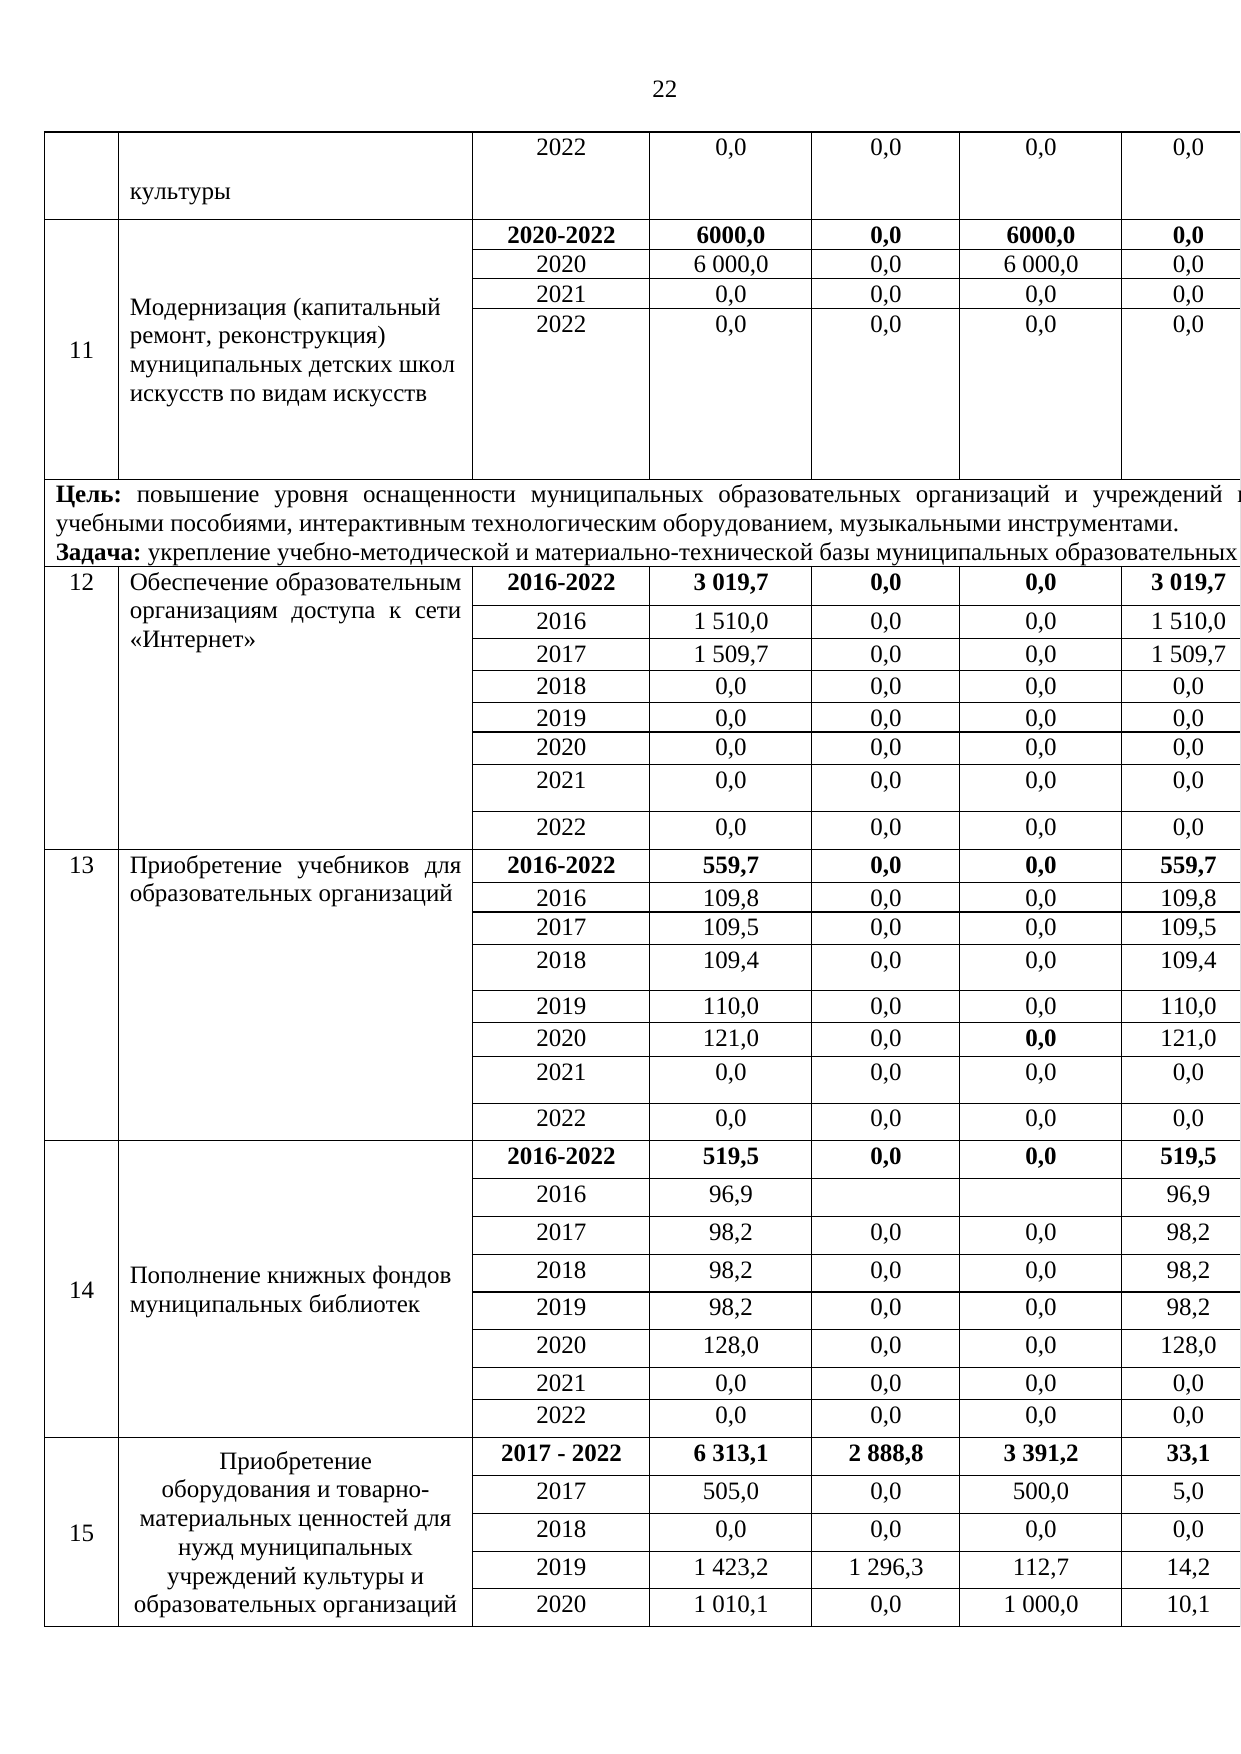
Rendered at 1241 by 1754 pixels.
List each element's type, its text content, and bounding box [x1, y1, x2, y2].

table_cell [960, 1179, 1121, 1216]
table_cell 33,1 [1122, 1438, 1240, 1475]
table_cell 505,0 [650, 1476, 811, 1513]
table_cell 0,0 [960, 606, 1121, 638]
table_cell 0,0 [812, 279, 959, 308]
table_cell 6000,0 [960, 220, 1121, 248]
table_cell 0,0 [650, 133, 811, 219]
table_cell 0,0 [960, 671, 1121, 702]
table_cell 0,0 [812, 812, 959, 849]
table_cell 0,0 [960, 913, 1121, 944]
table_cell 0,0 [1122, 671, 1240, 702]
table_cell 0,0 [1122, 1104, 1240, 1140]
table_cell 0,0 [812, 1330, 959, 1367]
table_cell 1 510,0 [1122, 606, 1240, 638]
table_cell 6 000,0 [650, 250, 811, 278]
table_cell 0,0 [812, 639, 959, 670]
table_cell 1 510,0 [650, 606, 811, 638]
table_cell 2017 [473, 913, 649, 944]
table_cell 109,8 [1122, 883, 1240, 911]
table_cell 0,0 [1122, 1514, 1240, 1551]
table_cell 0,0 [960, 945, 1121, 990]
table_cell 0,0 [812, 133, 959, 219]
table_cell 0,0 [650, 1400, 811, 1437]
table_cell 0,0 [960, 309, 1121, 478]
table_cell 2016-2022 [473, 1141, 649, 1178]
table_cell 2020-2022 [473, 220, 649, 248]
table_cell 0,0 [812, 1057, 959, 1102]
table_cell 0,0 [650, 279, 811, 308]
table_cell 110,0 [650, 991, 811, 1022]
table_cell 559,7 [650, 850, 811, 882]
table_cell 112,7 [960, 1552, 1121, 1588]
table_cell 0,0 [812, 1104, 959, 1140]
table_cell 0,0 [812, 703, 959, 731]
table_cell 0,0 [812, 1589, 959, 1626]
table_cell 0,0 [960, 639, 1121, 670]
table_cell 10,1 [1122, 1589, 1240, 1626]
table_cell 0,0 [960, 1104, 1121, 1140]
table_cell 109,5 [1122, 913, 1240, 944]
table_cell 96,9 [1122, 1179, 1240, 1216]
table_cell 1 509,7 [650, 639, 811, 670]
table_cell 2018 [473, 945, 649, 990]
table_cell 0,0 [960, 1141, 1121, 1178]
table_cell 2020 [473, 1330, 649, 1367]
table_cell 3 019,7 [650, 567, 811, 605]
table_cell 2020 [473, 733, 649, 764]
table_cell 2019 [473, 1293, 649, 1329]
table_cell 0,0 [650, 703, 811, 731]
table_cell 0,0 [1122, 220, 1240, 248]
table_cell 0,0 [812, 1255, 959, 1291]
table_cell 559,7 [1122, 850, 1240, 882]
table_cell 0,0 [812, 671, 959, 702]
table_cell 11 [45, 220, 118, 478]
table_cell 109,4 [650, 945, 811, 990]
table_cell 0,0 [650, 1514, 811, 1551]
table_cell 519,5 [1122, 1141, 1240, 1178]
table_cell 2022 [473, 309, 649, 478]
table_cell 2 888,8 [812, 1438, 959, 1475]
table_cell 0,0 [812, 883, 959, 911]
table_cell 0,0 [960, 133, 1121, 219]
table_cell 6000,0 [650, 220, 811, 248]
table_cell 2021 [473, 765, 649, 811]
table_cell 1 423,2 [650, 1552, 811, 1588]
table_cell 2018 [473, 1514, 649, 1551]
table_cell 98,2 [1122, 1255, 1240, 1291]
table_cell 0,0 [812, 309, 959, 478]
table_cell 0,0 [812, 567, 959, 605]
table_cell 2019 [473, 703, 649, 731]
table_cell 2020 [473, 1023, 649, 1056]
table_cell 2019 [473, 991, 649, 1022]
table_cell Обеспечение образовательным организациям доступа к сети «Интернет» [119, 567, 472, 849]
table_cell 15 [45, 1438, 118, 1626]
table_cell 0,0 [960, 1514, 1121, 1551]
table_cell 2016 [473, 883, 649, 911]
table_cell 0,0 [812, 1023, 959, 1056]
table_cell 109,8 [650, 883, 811, 911]
table_cell 0,0 [1122, 250, 1240, 278]
table_cell 128,0 [1122, 1330, 1240, 1367]
table_cell 3 019,7 [1122, 567, 1240, 605]
table_cell 0,0 [650, 1057, 811, 1102]
table_cell 110,0 [1122, 991, 1240, 1022]
table_cell 0,0 [812, 220, 959, 248]
table_cell 0,0 [960, 1023, 1121, 1056]
table_cell 14,2 [1122, 1552, 1240, 1588]
table_cell 128,0 [650, 1330, 811, 1367]
table_cell 0,0 [960, 1293, 1121, 1329]
table_cell Пополнение книжных фондов муниципальных библиотек [119, 1141, 472, 1437]
table_cell 98,2 [650, 1293, 811, 1329]
table_cell 2018 [473, 671, 649, 702]
table_cell 0,0 [960, 765, 1121, 811]
table_cell 5,0 [1122, 1476, 1240, 1513]
table_cell 14 [45, 1141, 118, 1437]
table_cell 0,0 [650, 812, 811, 849]
table_cell 0,0 [812, 945, 959, 990]
table_cell 2016-2022 [473, 850, 649, 882]
table_cell 0,0 [960, 1217, 1121, 1254]
table_cell 0,0 [650, 1104, 811, 1140]
table_cell 2021 [473, 1057, 649, 1102]
table_cell 0,0 [812, 1217, 959, 1254]
table_cell 2020 [473, 250, 649, 278]
table_cell 2022 [473, 1400, 649, 1437]
table_cell 2021 [473, 1368, 649, 1399]
table_cell Приобретение оборудования и товарно-материальных ценностей для нужд муниципальных учреждений культуры и образовательных организаций [119, 1438, 472, 1626]
table_cell 2021 [473, 279, 649, 308]
table_cell 98,2 [1122, 1293, 1240, 1329]
table_cell 0,0 [812, 250, 959, 278]
table_cell 0,0 [812, 1368, 959, 1399]
table_cell 12 [45, 567, 118, 849]
table_cell 0,0 [1122, 133, 1240, 219]
table_cell 0,0 [812, 1476, 959, 1513]
table_cell 0,0 [650, 671, 811, 702]
table_cell 0,0 [1122, 765, 1240, 811]
table_cell 0,0 [960, 1330, 1121, 1367]
table_cell 0,0 [960, 883, 1121, 911]
table_cell 2020 [473, 1589, 649, 1626]
table_cell 2016 [473, 1179, 649, 1216]
table_cell 2019 [473, 1552, 649, 1588]
table_cell 6 313,1 [650, 1438, 811, 1475]
table_cell 2016-2022 [473, 567, 649, 605]
table_cell 0,0 [960, 733, 1121, 764]
table_cell 0,0 [812, 991, 959, 1022]
table_cell 0,0 [1122, 1057, 1240, 1102]
table_cell Модернизация (капитальный ремонт, реконструкция) муниципальных детских школ искусств по видам искусств [119, 220, 472, 478]
table_cell 0,0 [1122, 1368, 1240, 1399]
table_cell 96,9 [650, 1179, 811, 1216]
table_cell 519,5 [650, 1141, 811, 1178]
table_cell 0,0 [812, 765, 959, 811]
table_cell 0,0 [960, 1368, 1121, 1399]
table_cell 98,2 [1122, 1217, 1240, 1254]
table_cell 0,0 [650, 1368, 811, 1399]
table_cell 0,0 [1122, 309, 1240, 478]
table_cell 98,2 [650, 1217, 811, 1254]
table_cell 0,0 [812, 606, 959, 638]
table_cell 0,0 [960, 567, 1121, 605]
table_cell 2016 [473, 606, 649, 638]
table_cell 121,0 [1122, 1023, 1240, 1056]
table_cell 0,0 [1122, 733, 1240, 764]
table_cell [812, 1179, 959, 1216]
table_cell 0,0 [812, 850, 959, 882]
table_cell 0,0 [812, 913, 959, 944]
table_cell 0,0 [1122, 703, 1240, 731]
table_cell 0,0 [960, 850, 1121, 882]
table_cell 0,0 [1122, 279, 1240, 308]
table_cell 2022 [473, 133, 649, 219]
table_cell 1 010,1 [650, 1589, 811, 1626]
table_cell 0,0 [960, 991, 1121, 1022]
table_cell 0,0 [960, 279, 1121, 308]
table_cell 0,0 [960, 812, 1121, 849]
table_cell 0,0 [812, 733, 959, 764]
table_cell 0,0 [960, 1400, 1121, 1437]
table_cell Цель: повышение уровня оснащенности муниципальных образовательных организаций и учреждений культуры городского округа Эгвекинот учебными пособиями, интерактивным технологическим оборудованием, музыкальными инструментами. Задача: укрепление учебно-методической и материально-технической базы муниципальных образовательных организаций и учреждений культуры. [45, 480, 1240, 566]
table_cell 0,0 [1122, 1400, 1240, 1437]
table_cell 0,0 [812, 1514, 959, 1551]
table_cell 109,4 [1122, 945, 1240, 990]
table_cell 0,0 [812, 1141, 959, 1178]
table_cell 1 000,0 [960, 1589, 1121, 1626]
table_cell 0,0 [812, 1400, 959, 1437]
table_cell 0,0 [960, 1255, 1121, 1291]
table_cell 2017 [473, 1217, 649, 1254]
table_cell 0,0 [960, 703, 1121, 731]
table_cell 0,0 [650, 309, 811, 478]
table_cell 2017 [473, 1476, 649, 1513]
table_cell 0,0 [650, 733, 811, 764]
table_cell Приобретение учебников для образовательных организаций [119, 850, 472, 1140]
table_cell 121,0 [650, 1023, 811, 1056]
table_cell 109,5 [650, 913, 811, 944]
table_cell 6 000,0 [960, 250, 1121, 278]
table_cell 2017 [473, 639, 649, 670]
table_cell 2022 [473, 812, 649, 849]
table_cell 0,0 [650, 765, 811, 811]
table_cell 1 296,3 [812, 1552, 959, 1588]
table_cell 98,2 [650, 1255, 811, 1291]
table_cell 2022 [473, 1104, 649, 1140]
table_cell 500,0 [960, 1476, 1121, 1513]
table_cell 13 [45, 850, 118, 1140]
table_cell 2018 [473, 1255, 649, 1291]
table_cell 0,0 [812, 1293, 959, 1329]
table_cell 0,0 [960, 1057, 1121, 1102]
table_cell 0,0 [1122, 812, 1240, 849]
table_cell 3 391,2 [960, 1438, 1121, 1475]
table_cell 1 509,7 [1122, 639, 1240, 670]
table_cell 2017 - 2022 [473, 1438, 649, 1475]
